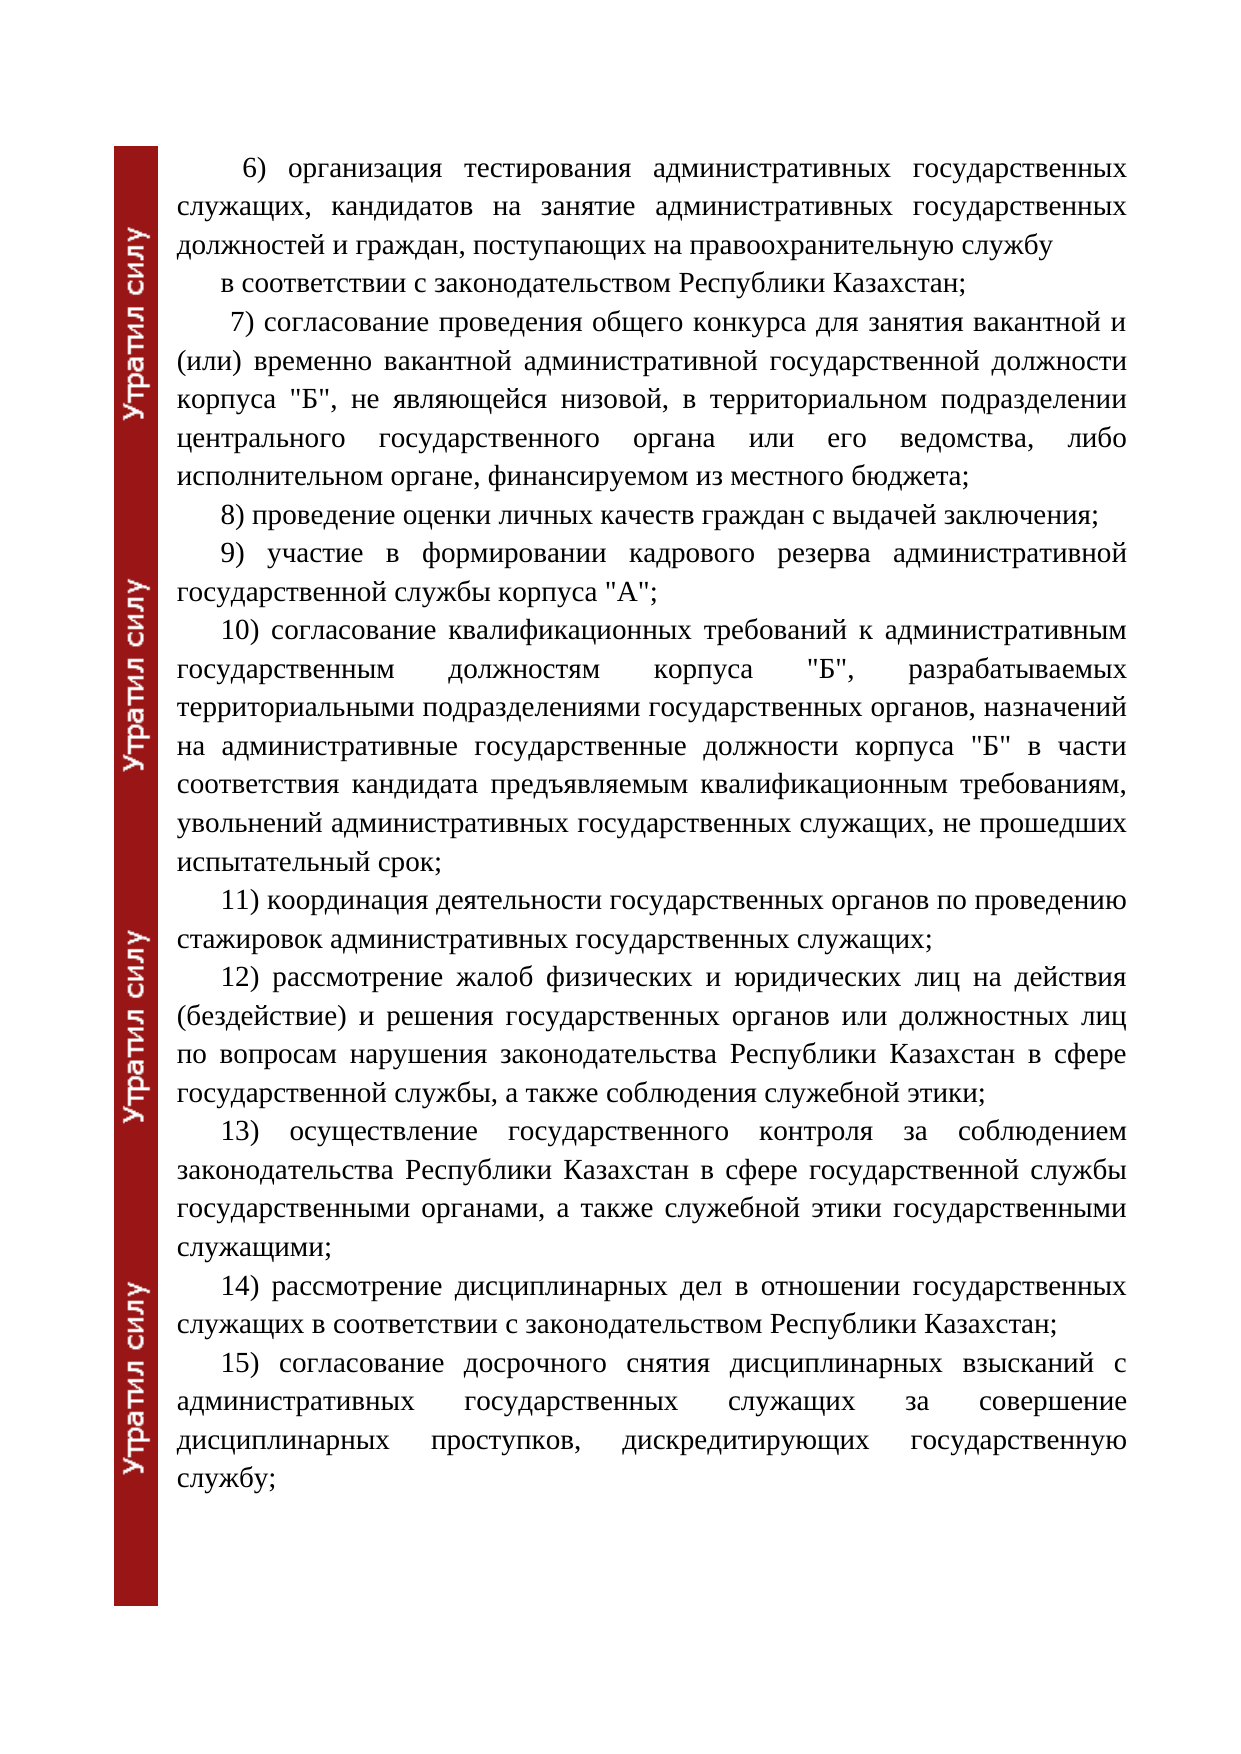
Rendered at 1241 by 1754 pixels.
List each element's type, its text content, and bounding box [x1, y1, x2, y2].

picture [114, 492, 158, 497]
text 7) согласование проведения общего конкурса для занятия вакантной и (или) временно вакантной административной государственной должности корпуса "Б", не являющейся низовой, в территориальном подразделении центрального государственного органа или его ведомства, либо исполнительном органе, финансируемом из местного бюджета; [112, 304, 1128, 492]
text 6) организация тестирования административных государственных служащих, кандидатов на занятие административных государственных должностей и граждан, поступающих на правоохранительную службу [112, 150, 1128, 261]
picture [114, 299, 158, 304]
picture [114, 1108, 158, 1113]
picture [114, 1494, 158, 1606]
text 9) участие в формировании кадрового резерва административной государственной службы корпуса "А"; [112, 535, 1128, 607]
picture [114, 146, 158, 150]
picture [114, 530, 158, 535]
text 12) рассмотрение жалоб физических и юридических лиц на действия (бездействие) и решения государственных органов или должностных лиц по вопросам нарушения законодательства Республики Казахстан в сфере государственной службы, а также соблюдения служебной этики; [112, 959, 1128, 1108]
picture [114, 877, 158, 882]
text 14) рассмотрение дисциплинарных дел в отношении государственных служащих в соответствии с законодательством Республики Казахстан; [112, 1268, 1128, 1340]
text 8) проведение оценки личных качеств граждан с выдачей заключения; [112, 497, 1128, 530]
picture [114, 261, 158, 266]
picture [114, 1340, 158, 1345]
text 15) согласование досрочного снятия дисциплинарных взысканий с административных государственных служащих за совершение дисциплинарных проступков, дискредитирующих государственную службу; [112, 1345, 1128, 1494]
text 10) согласование квалификационных требований к административным государственным должностям корпуса "Б", разрабатываемых территориальными подразделениями государственных органов, назначений на административные государственные должности корпуса "Б" в части соответствия кандидата предъявляемым квалификационным требованиям, увольнений административных государственных служащих, не прошедших испытательный срок; [112, 612, 1128, 877]
picture [114, 954, 158, 959]
text 13) осуществление государственного контроля за соблюдением законодательства Республики Казахстан в сфере государственной службы государственными органами, а также служебной этики государственными служащими; [112, 1113, 1128, 1263]
picture [114, 1263, 158, 1268]
picture [114, 607, 158, 612]
text 11) координация деятельности государственных органов по проведению стажировок административных государственных служащих; [112, 882, 1128, 954]
text в соответствии с законодательством Республики Казахстан; [112, 266, 1128, 299]
